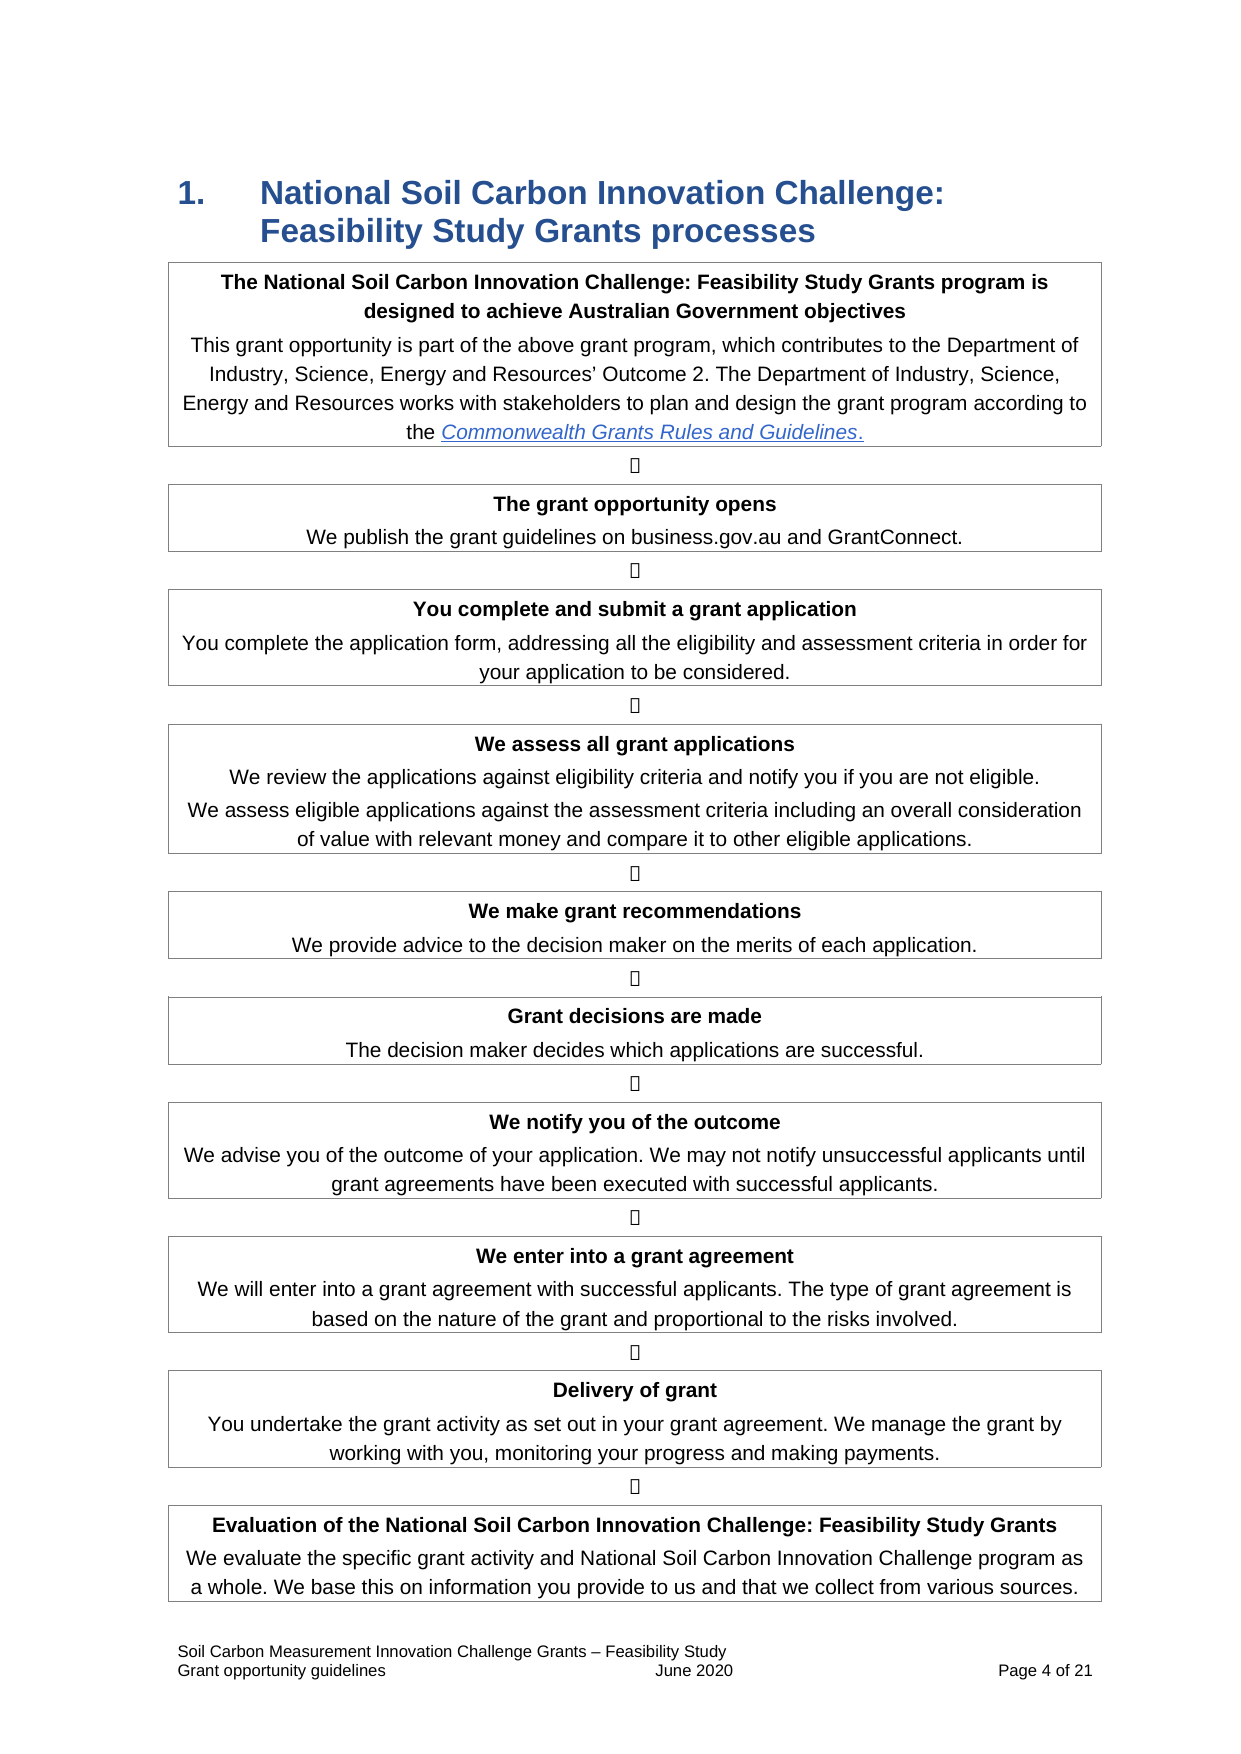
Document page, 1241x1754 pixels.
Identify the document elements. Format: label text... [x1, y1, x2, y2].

text  [177, 1203, 1092, 1232]
subtitle National Soil Carbon Innovation Challenge: Feasibility Study Grants processes [177, 173, 1092, 249]
text The National Soil Carbon Innovation Challenge: Feasibility Study Grants program is designed to achieve Australian Government objectives [169, 263, 1101, 323]
text You undertake the grant activity as set out in your grant agreement. We manage the grant by working with you, monitoring your progress and making payments. [169, 1404, 1101, 1467]
text We assess all grant applications [169, 725, 1101, 755]
text The decision maker decides which applications are successful. [169, 1030, 1101, 1064]
text We review the applications against eligibility criteria and notify you if you are not eligible. [169, 757, 1101, 789]
text Delivery of grant [169, 1371, 1101, 1402]
text Evaluation of the National Soil Carbon Innovation Challenge: Feasibility Study Grants [169, 1506, 1101, 1537]
text  [177, 690, 1092, 719]
text We advise you of the outcome of your application. We may not notify unsuccessful applicants until grant agreements have been executed with successful applicants. [169, 1135, 1101, 1198]
text Grant decisions are made [169, 998, 1101, 1028]
text This grant opportunity is part of the above grant program, which contributes to the Department of Industry, Science, Energy and Resources’ Outcome 2. The Department of Industry, Science, Energy and Resources works with stakeholders to plan and design the grant program according to the Commonwealth Grants Rules and Guidelines. [169, 324, 1101, 446]
text  [177, 1068, 1092, 1097]
text We make grant recommendations [169, 892, 1101, 923]
text  [177, 1337, 1092, 1366]
text  [177, 556, 1092, 585]
text We evaluate the specific grant activity and National Soil Carbon Innovation Challenge program as a whole. We base this on information you provide to us and that we collect from various sources. [169, 1538, 1101, 1601]
text  [177, 1471, 1092, 1501]
text  [177, 963, 1092, 992]
text  [177, 858, 1092, 887]
text  [177, 451, 1092, 480]
text You complete the application form, addressing all the eligibility and assessment criteria in order for your application to be considered. [169, 622, 1101, 685]
text We publish the grant guidelines on business.gov.au and GrantConnect. [169, 517, 1101, 551]
text We notify you of the outcome [169, 1103, 1101, 1133]
text We will enter into a grant agreement with successful applicants. The type of grant agreement is based on the nature of the grant and proportional to the risks involved. [169, 1269, 1101, 1332]
text We assess eligible applications against the assessment criteria including an overall consideration of value with relevant money and compare it to other eligible applications. [169, 790, 1101, 853]
text We enter into a grant agreement [169, 1237, 1101, 1268]
text We provide advice to the decision maker on the merits of each application. [169, 924, 1101, 958]
text The grant opportunity opens [169, 485, 1101, 516]
text You complete and submit a grant application [169, 590, 1101, 621]
